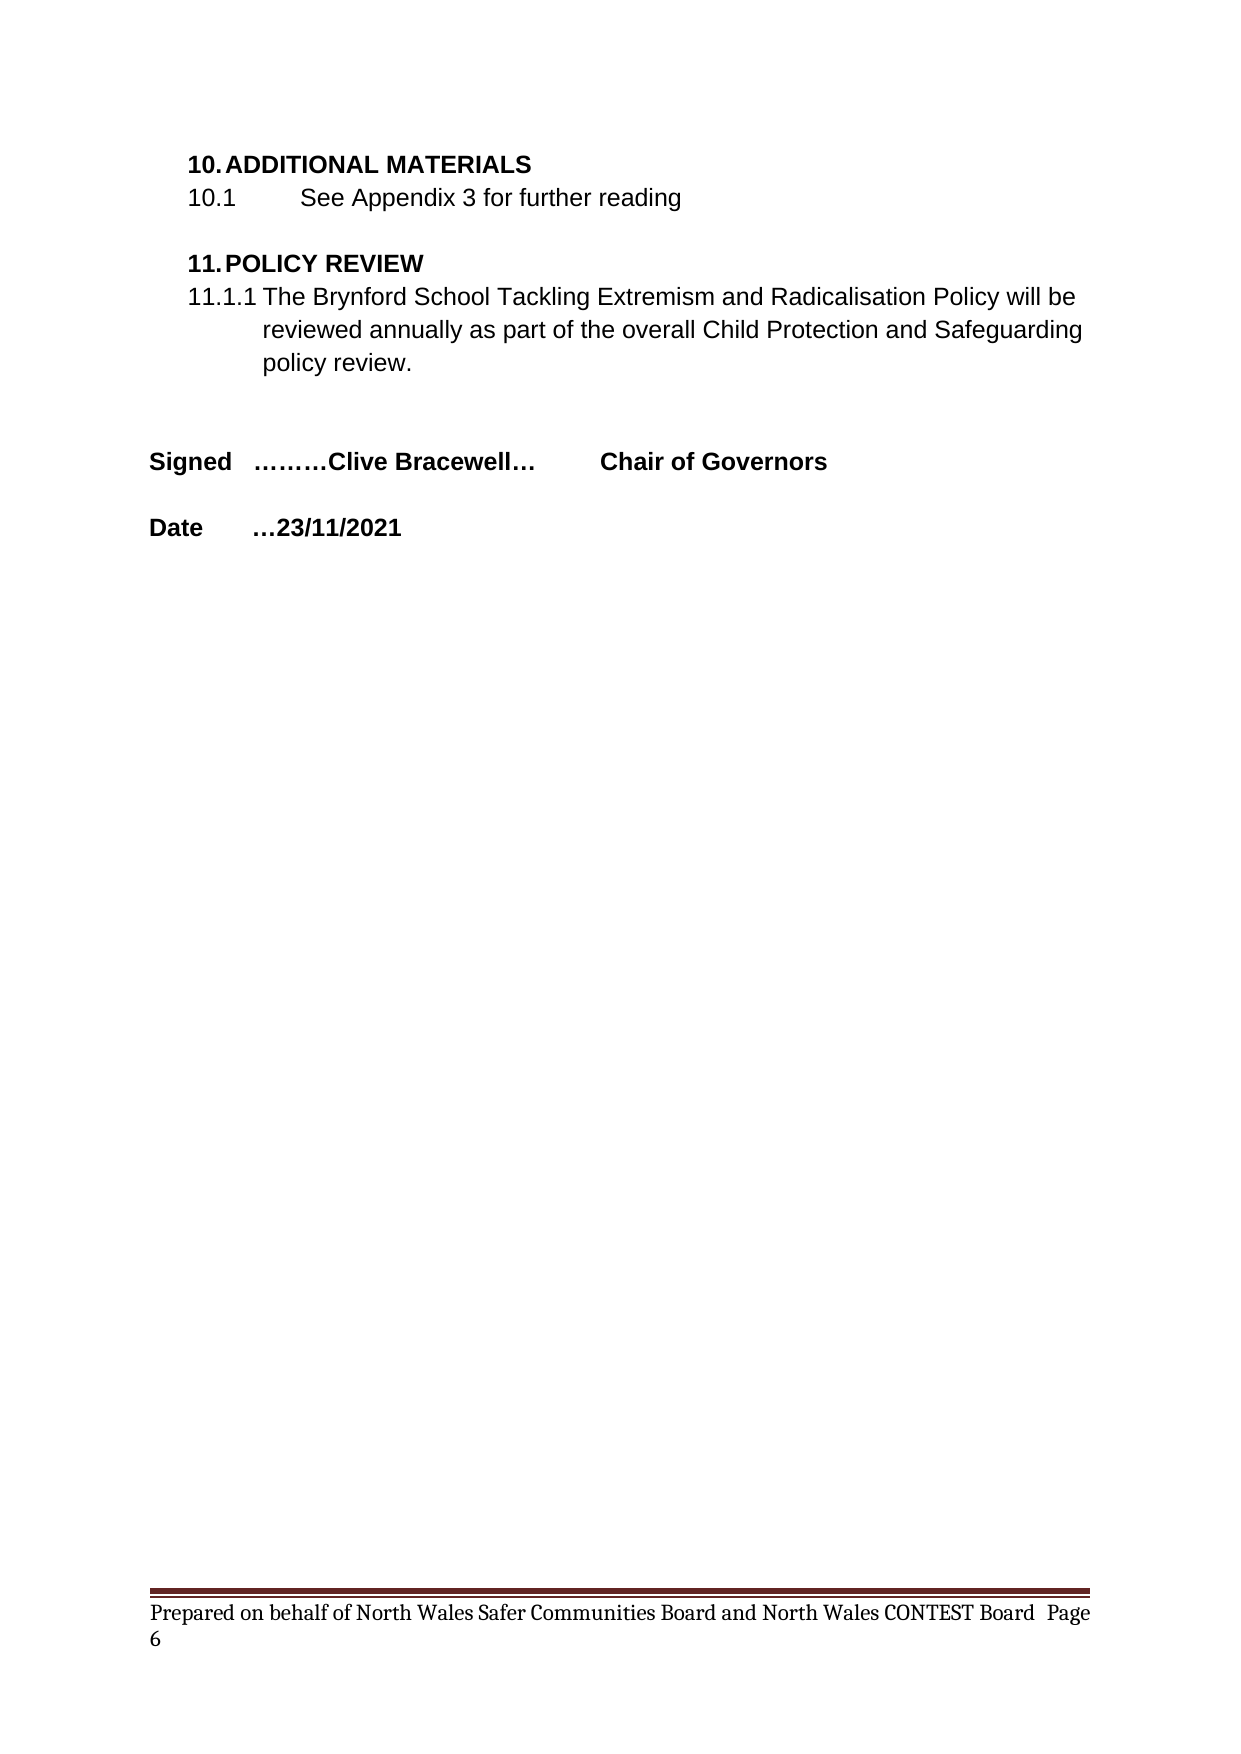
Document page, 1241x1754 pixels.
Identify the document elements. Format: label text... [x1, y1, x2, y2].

list ADDITIONAL MATERIALS [187, 150, 1090, 179]
list Signed ………Clive Bracewell… Chair of Governors [149, 447, 1090, 476]
list POLICY REVIEW [187, 249, 1090, 278]
list The Brynford School Tackling Extremism and Radicalisation Policy will be reviewed annually as part of the overall Child Protection and Safeguarding policy review. [187, 282, 1090, 377]
list See Appendix 3 for further reading [187, 183, 1090, 212]
list Date …23/11/2021 [149, 513, 1090, 542]
